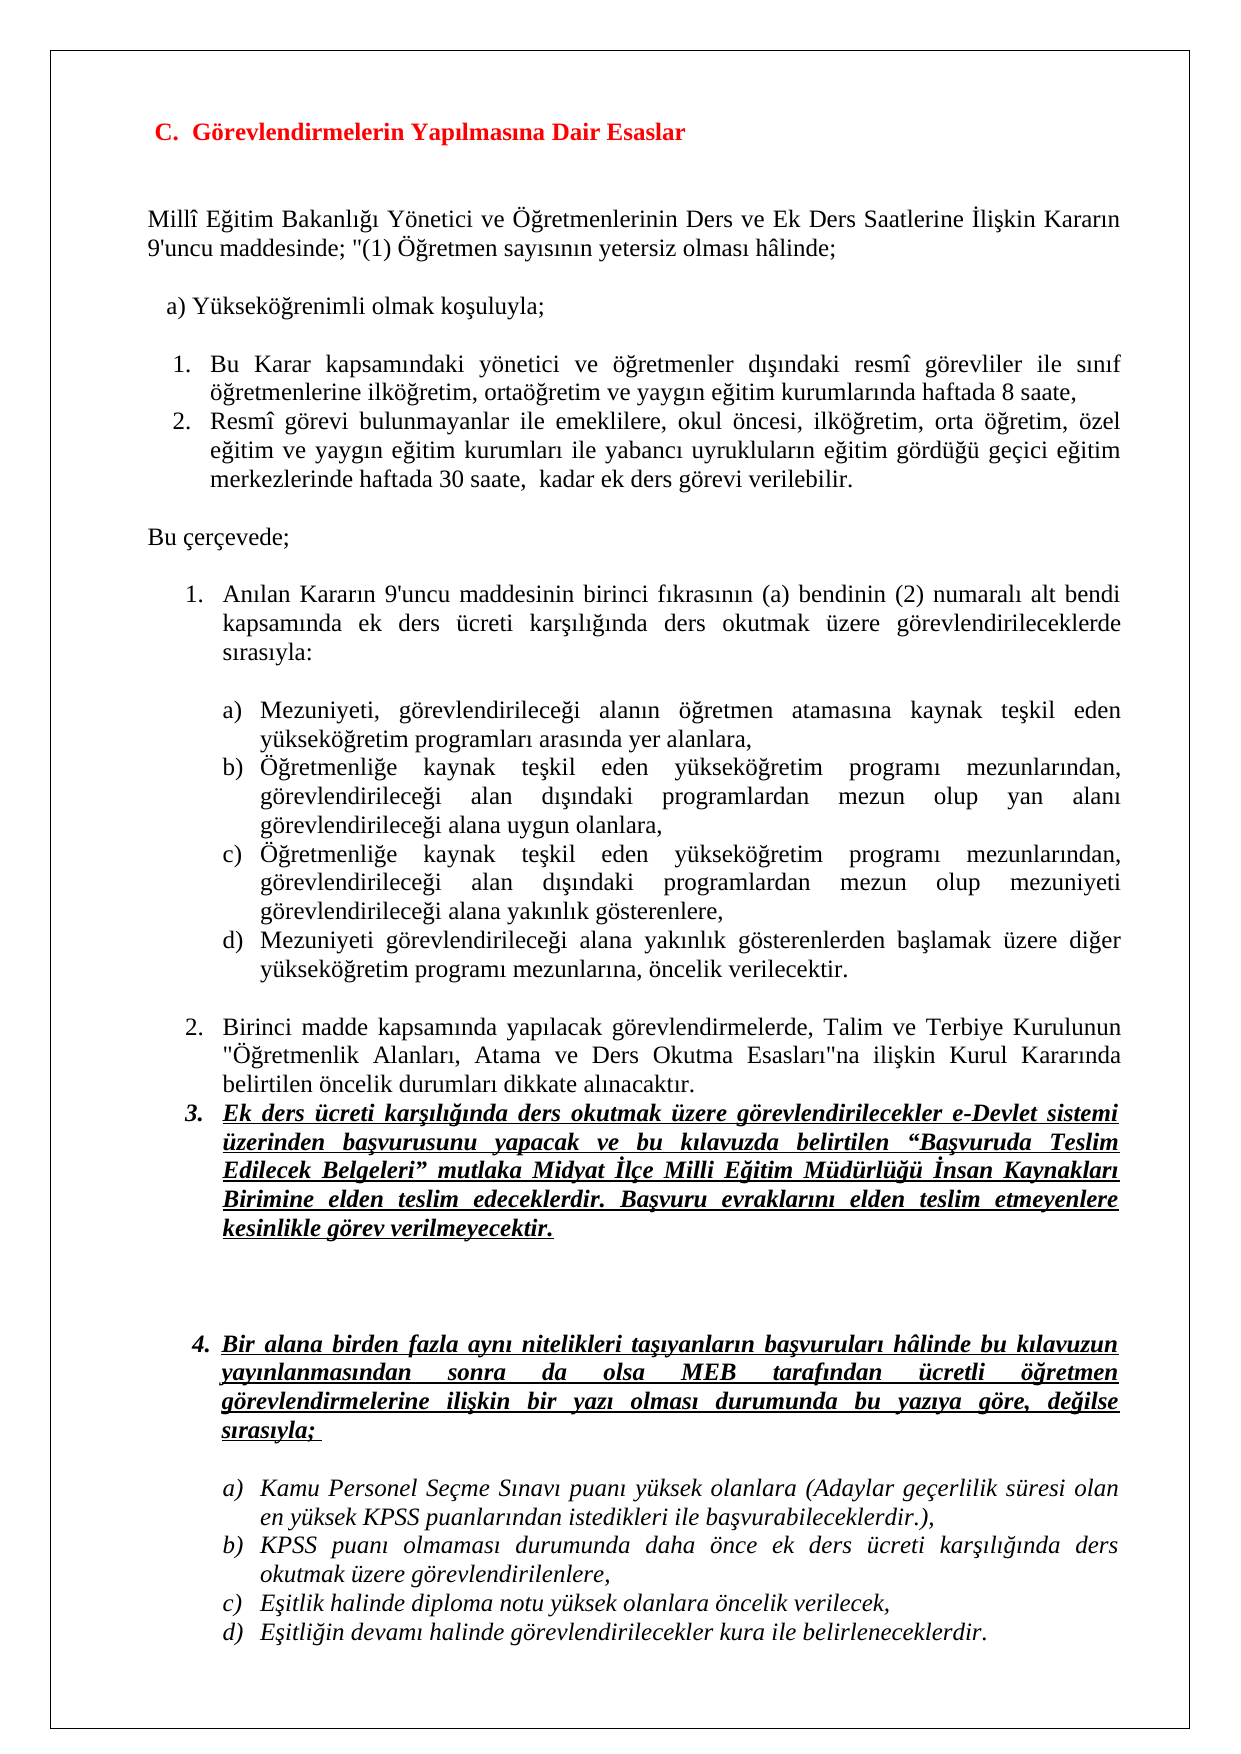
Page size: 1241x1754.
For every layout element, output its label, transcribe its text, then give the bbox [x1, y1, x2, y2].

list Resmî görevi bulunmayanlar ile emeklilere, okul öncesi, ilköğretim, orta öğretim, özel eğitim ve yaygın eğitim kurumları ile yabancı uyrukluların eğitim gördüğü geçici eğitim merkezlerinde haftada 30 saate, kadar ek ders görevi verilebilir. [172, 406, 1122, 492]
list Mezuniyeti, görevlendirileceği alanın öğretmen atamasına kaynak teşkil eden yükseköğretim programları arasında yer alanlara, [222, 695, 1122, 752]
list Eşitliğin devamı halinde görevlendirilecekler kura ile belirleneceklerdir. [222, 1617, 1122, 1645]
text Millî Eğitim Bakanlığı Yönetici ve Öğretmenlerinin Ders ve Ek Ders Saatlerine İlişkin Kararın 9'uncu maddesinde; "(1) Öğretmen sayısının yetersiz olması hâlinde; [147, 204, 1122, 262]
list Birinci madde kapsamında yapılacak görevlendirmelerde, Talim ve Terbiye Kurulunun "Öğretmenlik Alanları, Atama ve Ders Okutma Esasları"na ilişkin Kurul Kararında belirtilen öncelik durumları dikkate alınacaktır. [185, 1012, 1122, 1098]
text a) Yükseköğrenimli olmak koşuluyla; [147, 291, 1122, 319]
list KPSS puanı olmaması durumunda daha önce ek ders ücreti karşılığında ders okutmak üzere görevlendirilenlere, [222, 1530, 1122, 1588]
list Kamu Personel Seçme Sınavı puanı yüksek olanlara (Adaylar geçerlilik süresi olan en yüksek KPSS puanlarından istedikleri ile başvurabileceklerdir.), [222, 1473, 1122, 1530]
list Bu Karar kapsamındaki yönetici ve öğretmenler dışındaki resmî görevliler ile sınıf öğretmenlerine ilköğretim, ortaöğretim ve yaygın eğitim kurumlarında haftada 8 saate, [172, 349, 1122, 406]
text Bu çerçevede; [147, 522, 1122, 550]
subtitle Görevlendirmelerin Yapılmasına Dair Esaslar [154, 117, 1139, 146]
list Bir alana birden fazla aynı nitelikleri taşıyanların başvuruları hâlinde bu kılavuzun yayınlanmasından sonra da olsa MEB tarafından ücretli öğretmen görevlendirmelerine ilişkin bir yazı olması durumunda bu yazıya göre, değilse sırasıyla; [192, 1329, 1122, 1444]
list Eşitlik halinde diploma notu yüksek olanlara öncelik verilecek, [222, 1588, 1122, 1617]
list Ek ders ücreti karşılığında ders okutmak üzere görevlendirilecekler e-Devlet sistemi üzerinden başvurusunu yapacak ve bu kılavuzda belirtilen “Başvuruda Teslim Edilecek Belgeleri” mutlaka Midyat İlçe Milli Eğitim Müdürlüğü İnsan Kaynakları Birimine elden teslim edeceklerdir. Başvuru evraklarını elden teslim etmeyenlere kesinlikle görev verilmeyecektir. [185, 1098, 1122, 1242]
list Anılan Kararın 9'uncu maddesinin birinci fıkrasının (a) bendinin (2) numaralı alt bendi kapsamında ek ders ücreti karşılığında ders okutmak üzere görevlendirileceklerde sırasıyla: [185, 579, 1122, 666]
list Öğretmenliğe kaynak teşkil eden yükseköğretim programı mezunlarından, görevlendirileceği alan dışındaki programlardan mezun olup mezuniyeti görevlendirileceği alana yakınlık gösterenlere, [222, 839, 1122, 925]
list Öğretmenliğe kaynak teşkil eden yükseköğretim programı mezunlarından, görevlendirileceği alan dışındaki programlardan mezun olup yan alanı görevlendirileceği alana uygun olanlara, [222, 752, 1122, 839]
list Mezuniyeti görevlendirileceği alana yakınlık gösterenlerden başlamak üzere diğer yükseköğretim programı mezunlarına, öncelik verilecektir. [222, 925, 1122, 982]
